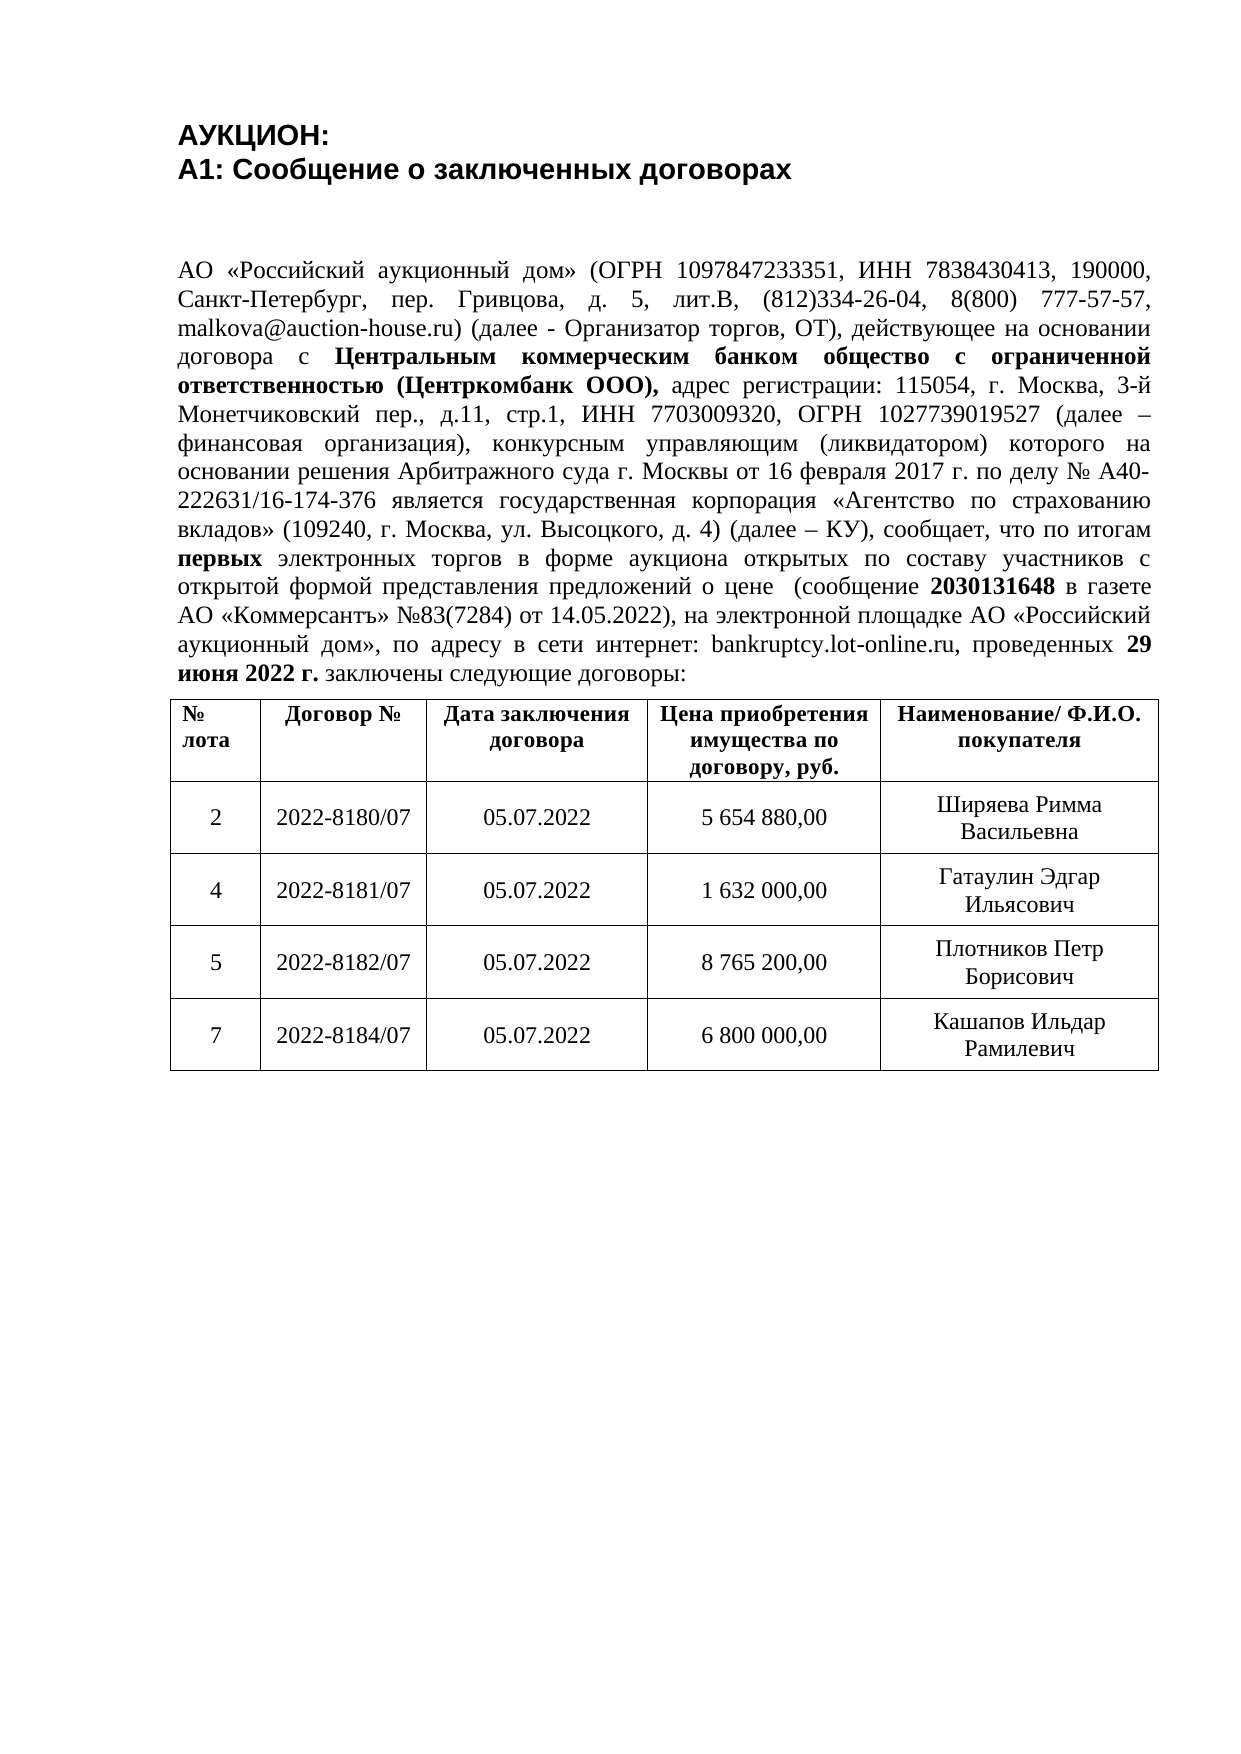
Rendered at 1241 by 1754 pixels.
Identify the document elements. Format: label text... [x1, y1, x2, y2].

table_header Дата заключения договора [427, 700, 647, 781]
table_cell 6 800 000,00 [648, 999, 880, 1070]
table_cell 05.07.2022 [427, 854, 647, 925]
table_header № лота [171, 700, 260, 781]
table_cell 2022-8181/07 [261, 854, 426, 925]
table_cell 4 [171, 854, 260, 925]
table_cell 5 654 880,00 [648, 782, 880, 853]
table_cell 8 765 200,00 [648, 926, 880, 998]
table_cell 2022-8180/07 [261, 782, 426, 853]
table_cell Кашапов Ильдар Рамилевич [881, 999, 1158, 1070]
table_header Наименование/ Ф.И.О. покупателя [881, 700, 1158, 781]
table_header Цена приобретения имущества по договору, руб. [648, 700, 880, 781]
text АО «Российский аукционный дом» (ОГРН 1097847233351, ИНН 7838430413, 190000, Санкт-Петербург, пер. Гривцова, д. 5, лит.В, (812)334-26-04, 8(800) 777-57-57, malkova@auction-house.ru) (далее - Организатор торгов, ОТ), действующее на основании договора с Центральным коммерческим банком общество с ограниченной ответственностью (Центркомбанк ООО), адрес регистрации: 115054, г. Москва, 3-й Монетчиковский пер., д.11, стр.1, ИНН 7703009320, ОГРН 1027739019527 (далее – финансовая организация), конкурсным управляющим (ликвидатором) которого на основании решения Арбитражного суда г. Москвы от 16 февраля 2017 г. по делу № А40-222631/16-174-376 является государственная корпорация «Агентство по страхованию вкладов» (109240, г. Москва, ул. Высоцкого, д. 4) (далее – КУ), сообщает, что по итогам первых электронных торгов в форме аукциона открытых по составу участников с открытой формой представления предложений о цене (сообщение 2030131648 в газете АО «Коммерсантъ» №83(7284) от 14.05.2022), на электронной площадке АО «Российский аукционный дом», по адресу в сети интернет: bankruptcy.lot-online.ru, проведенных 29 июня 2022 г. заключены следующие договоры: [177, 255, 1152, 686]
table_cell 2 [171, 782, 260, 853]
text АУКЦИОН: [177, 118, 1152, 152]
table_cell Плотников Петр Борисович [881, 926, 1158, 998]
table_cell Гатаулин Эдгар Ильясович [881, 854, 1158, 925]
table_cell 05.07.2022 [427, 999, 647, 1070]
table_header Договор № [261, 700, 426, 781]
table_cell 7 [171, 999, 260, 1070]
table_cell 05.07.2022 [427, 926, 647, 998]
table_cell Ширяева Римма Васильевна [881, 782, 1158, 853]
table_cell 2022-8182/07 [261, 926, 426, 998]
table_cell 1 632 000,00 [648, 854, 880, 925]
table_cell 05.07.2022 [427, 782, 647, 853]
text А1: Сообщение о заключенных договорах [177, 152, 1152, 185]
table_cell 2022-8184/07 [261, 999, 426, 1070]
table_cell 5 [171, 926, 260, 998]
